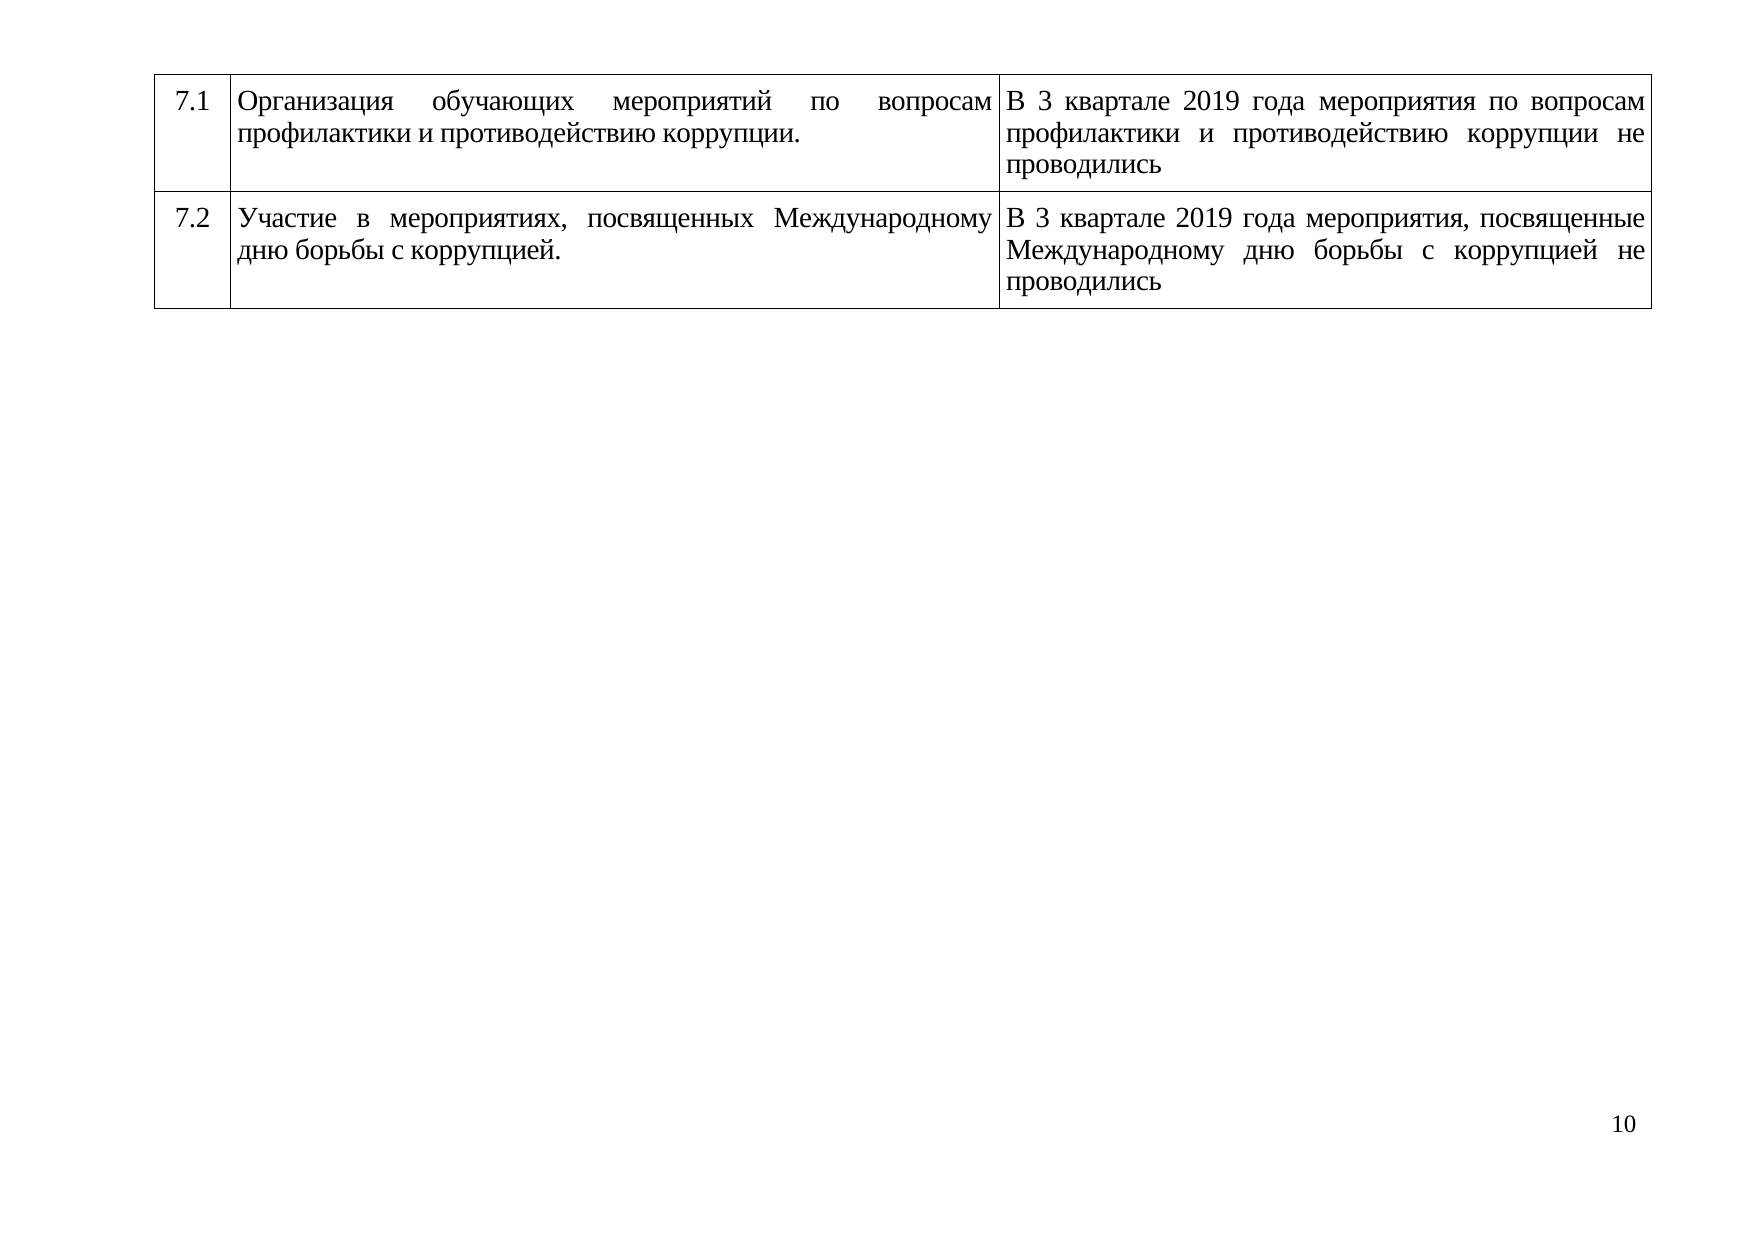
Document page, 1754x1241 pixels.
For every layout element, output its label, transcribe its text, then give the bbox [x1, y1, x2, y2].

table_cell В 3 квартале 2019 года мероприятия, посвященные Международному дню борьбы с коррупцией не проводились [1000, 192, 1651, 308]
table_cell В 3 квартале 2019 года мероприятия по вопросам профилактики и противодействию коррупции не проводились [1000, 75, 1651, 191]
table_cell Участие в мероприятиях, посвященных Международному дню борьбы с коррупцией. [231, 192, 999, 308]
table_cell 7.2 [155, 192, 230, 308]
table_cell Организация обучающих мероприятий по вопросам профилактики и противодействию коррупции. [231, 75, 999, 191]
table_cell 7.1 [155, 75, 230, 191]
